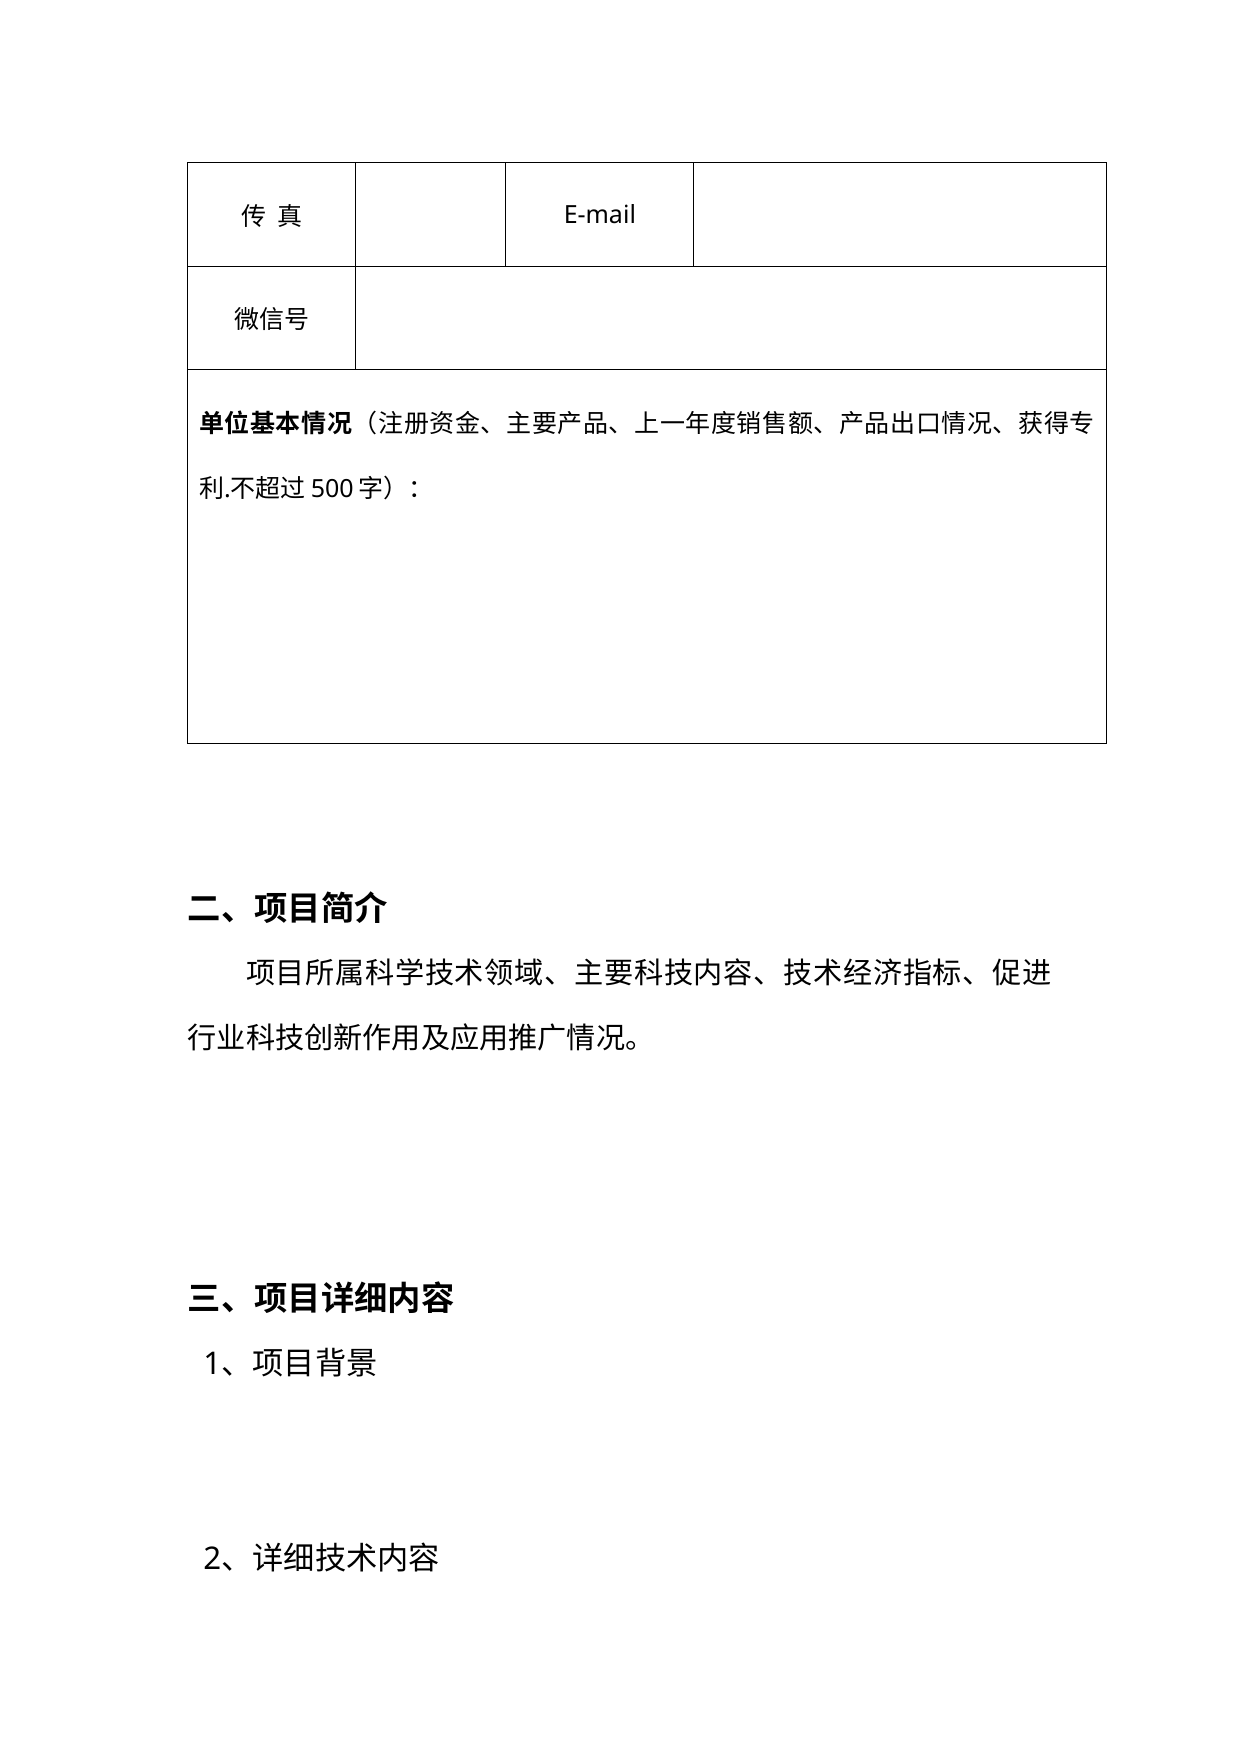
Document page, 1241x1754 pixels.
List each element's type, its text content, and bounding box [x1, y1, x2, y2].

table_cell [356, 267, 1106, 369]
text 项目所属科学技术领域、主要科技内容、技术经济指标、促进行业科技创新作用及应用推广情况。 [187, 939, 1053, 1069]
text 二、项目简介 [187, 874, 1053, 939]
table_cell [356, 163, 505, 266]
table_cell 传 真 [188, 163, 355, 266]
text 2、详细技术内容 [187, 1524, 1053, 1589]
text 三、项目详细内容 [187, 1264, 1053, 1329]
text 1、项目背景 [187, 1329, 1053, 1394]
table_cell 单位基本情况（注册资金、主要产品、上一年度销售额、产品出口情况、获得专利.不超过500字）： [188, 370, 1106, 743]
table_cell 微信号 [188, 267, 355, 369]
table_cell E-mail [506, 163, 693, 266]
table_cell [694, 163, 1106, 266]
